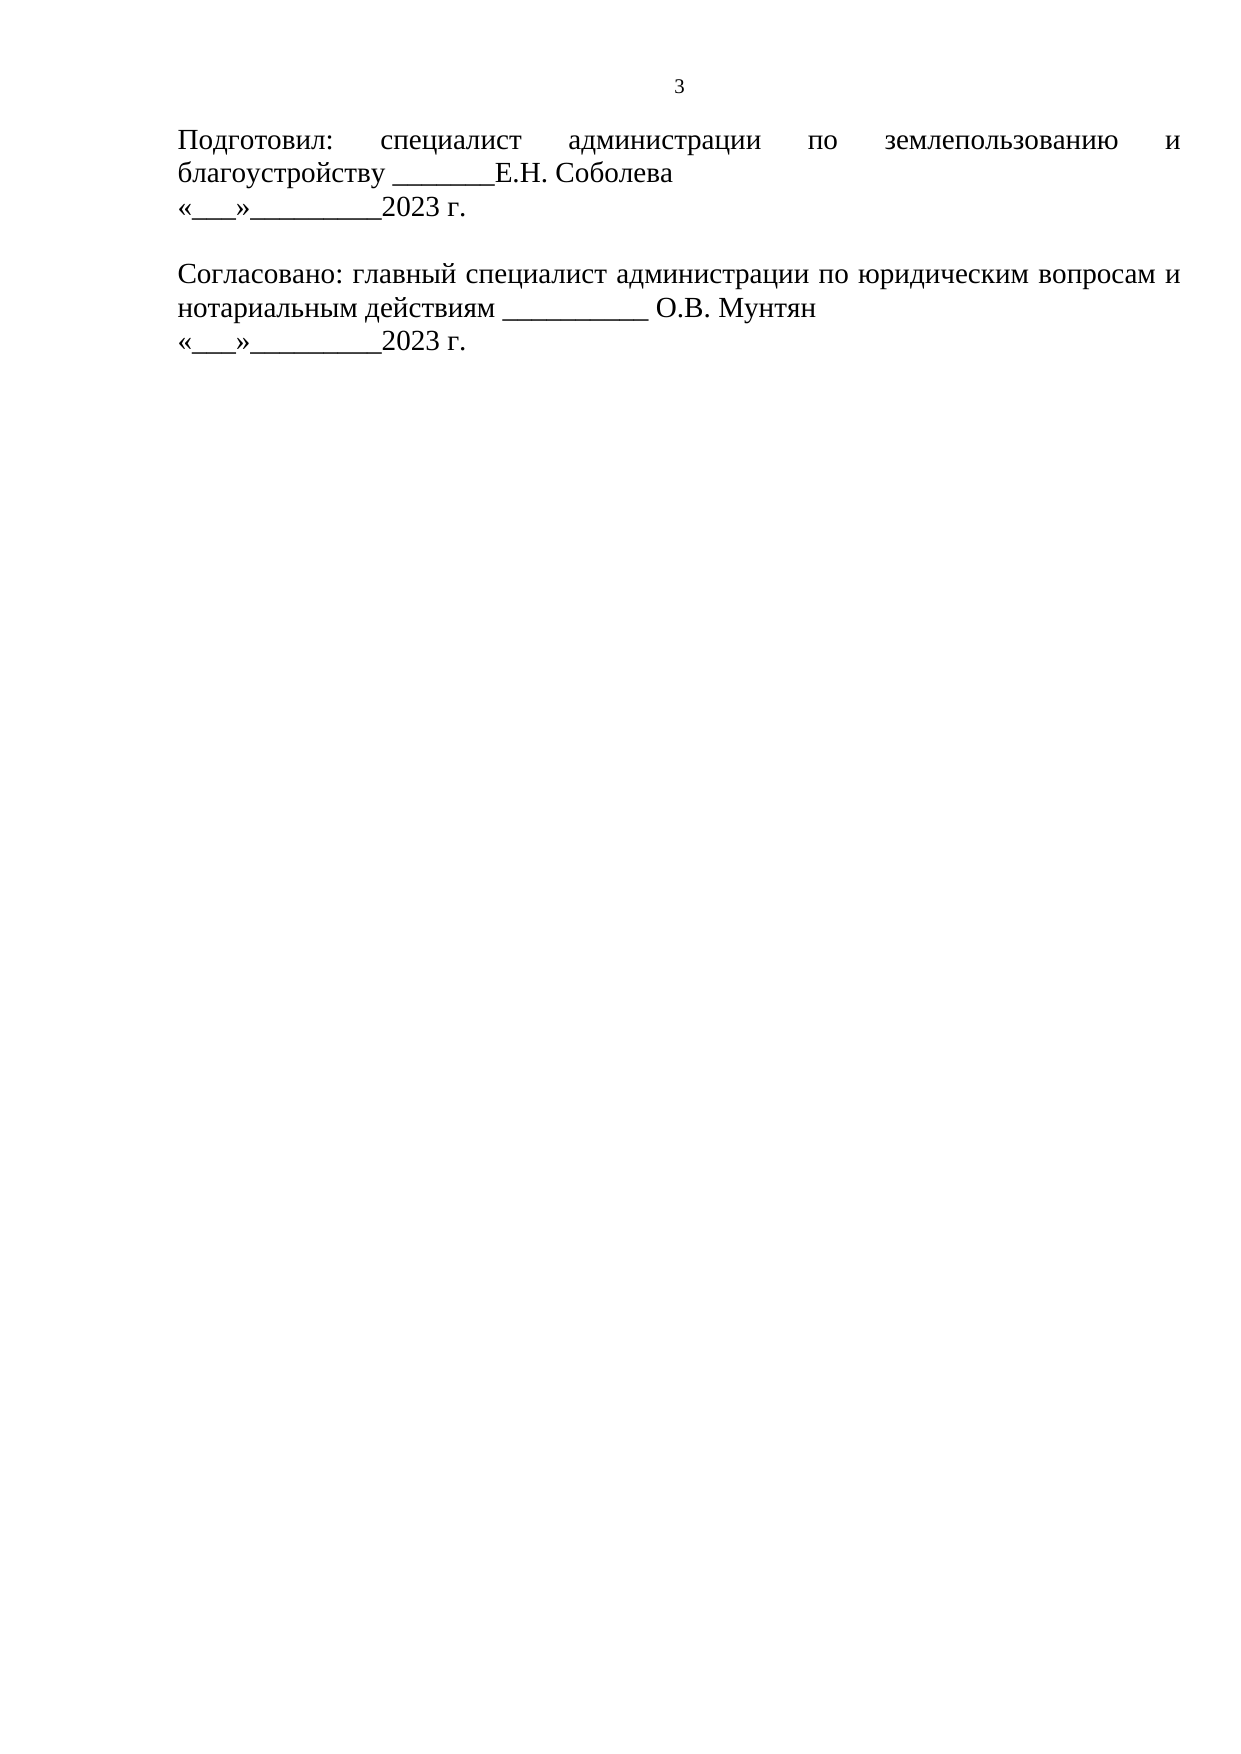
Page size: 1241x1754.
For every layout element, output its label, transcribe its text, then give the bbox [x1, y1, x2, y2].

list Согласовано: главный специалист администрации по юридическим вопросам и нотариальным действиям __________ О.В. Мунтян [177, 256, 1181, 323]
list «___»_________2023 г. [177, 323, 1181, 357]
list «___»_________2023 г. [177, 189, 1181, 223]
list Подготовил: специалист администрации по землепользованию и благоустройству _______Е.Н. Соболева [177, 122, 1181, 189]
